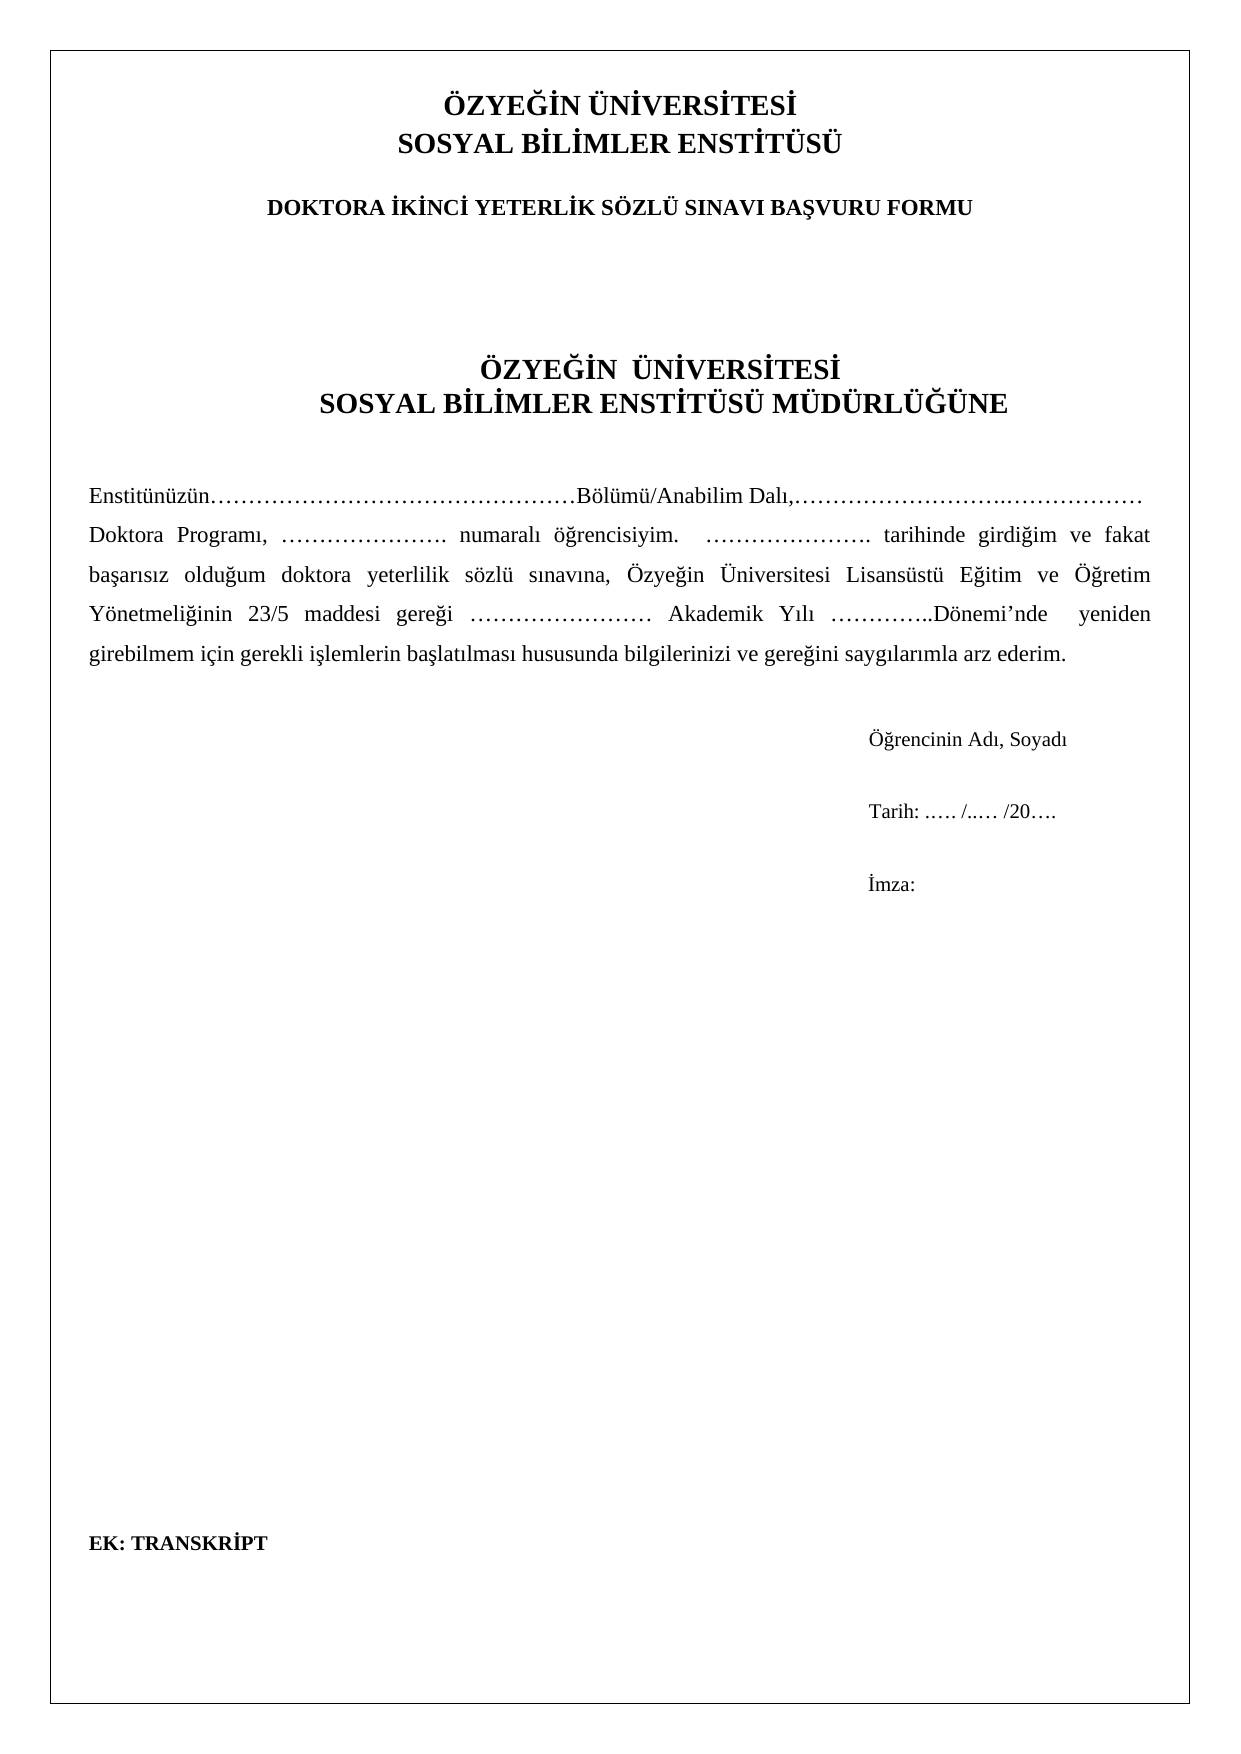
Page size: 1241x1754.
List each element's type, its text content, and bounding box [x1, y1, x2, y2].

text Doktora Programı, …………………. numaralı öğrencisiyim. …………………. tarihinde girdiğim ve fakat başarısız olduğum doktora yeterlilik sözlü sınavına, Özyeğin Üniversitesi Lisansüstü Eğitim ve Öğretim Yönetmeliğinin 23/5 maddesi gereği …………………… Akademik Yılı …………..Dönemi’nde yeniden girebilmem için gerekli işlemlerin başlatılması hususunda bilgilerinizi ve gereğini saygılarımla arz ederim. [89, 521, 1152, 666]
text DOKTORA İKİNCİ YETERLİK SÖZLÜ SINAVI BAŞVURU FORMU [89, 194, 1152, 220]
text İmza: [826, 872, 1152, 896]
text EK: TRANSKRİPT [89, 1531, 1152, 1554]
text Tarih: .…. /..… /20…. [89, 799, 1152, 823]
text SOSYAL BİLİMLER ENSTİTÜSÜ [89, 126, 1152, 160]
text Enstitünüzün…………………………………………Bölümü/Anabilim Dalı,……………………….……………… [89, 482, 1152, 508]
text Öğrencinin Adı, Soyadı [89, 727, 1152, 751]
text SOSYAL BİLİMLER ENSTİTÜSÜ MÜDÜRLÜĞÜNE [89, 386, 1152, 419]
text ÖZYEĞİN ÜNİVERSİTESİ [89, 88, 1152, 121]
text ÖZYEĞİN ÜNİVERSİTESİ [89, 352, 1152, 386]
